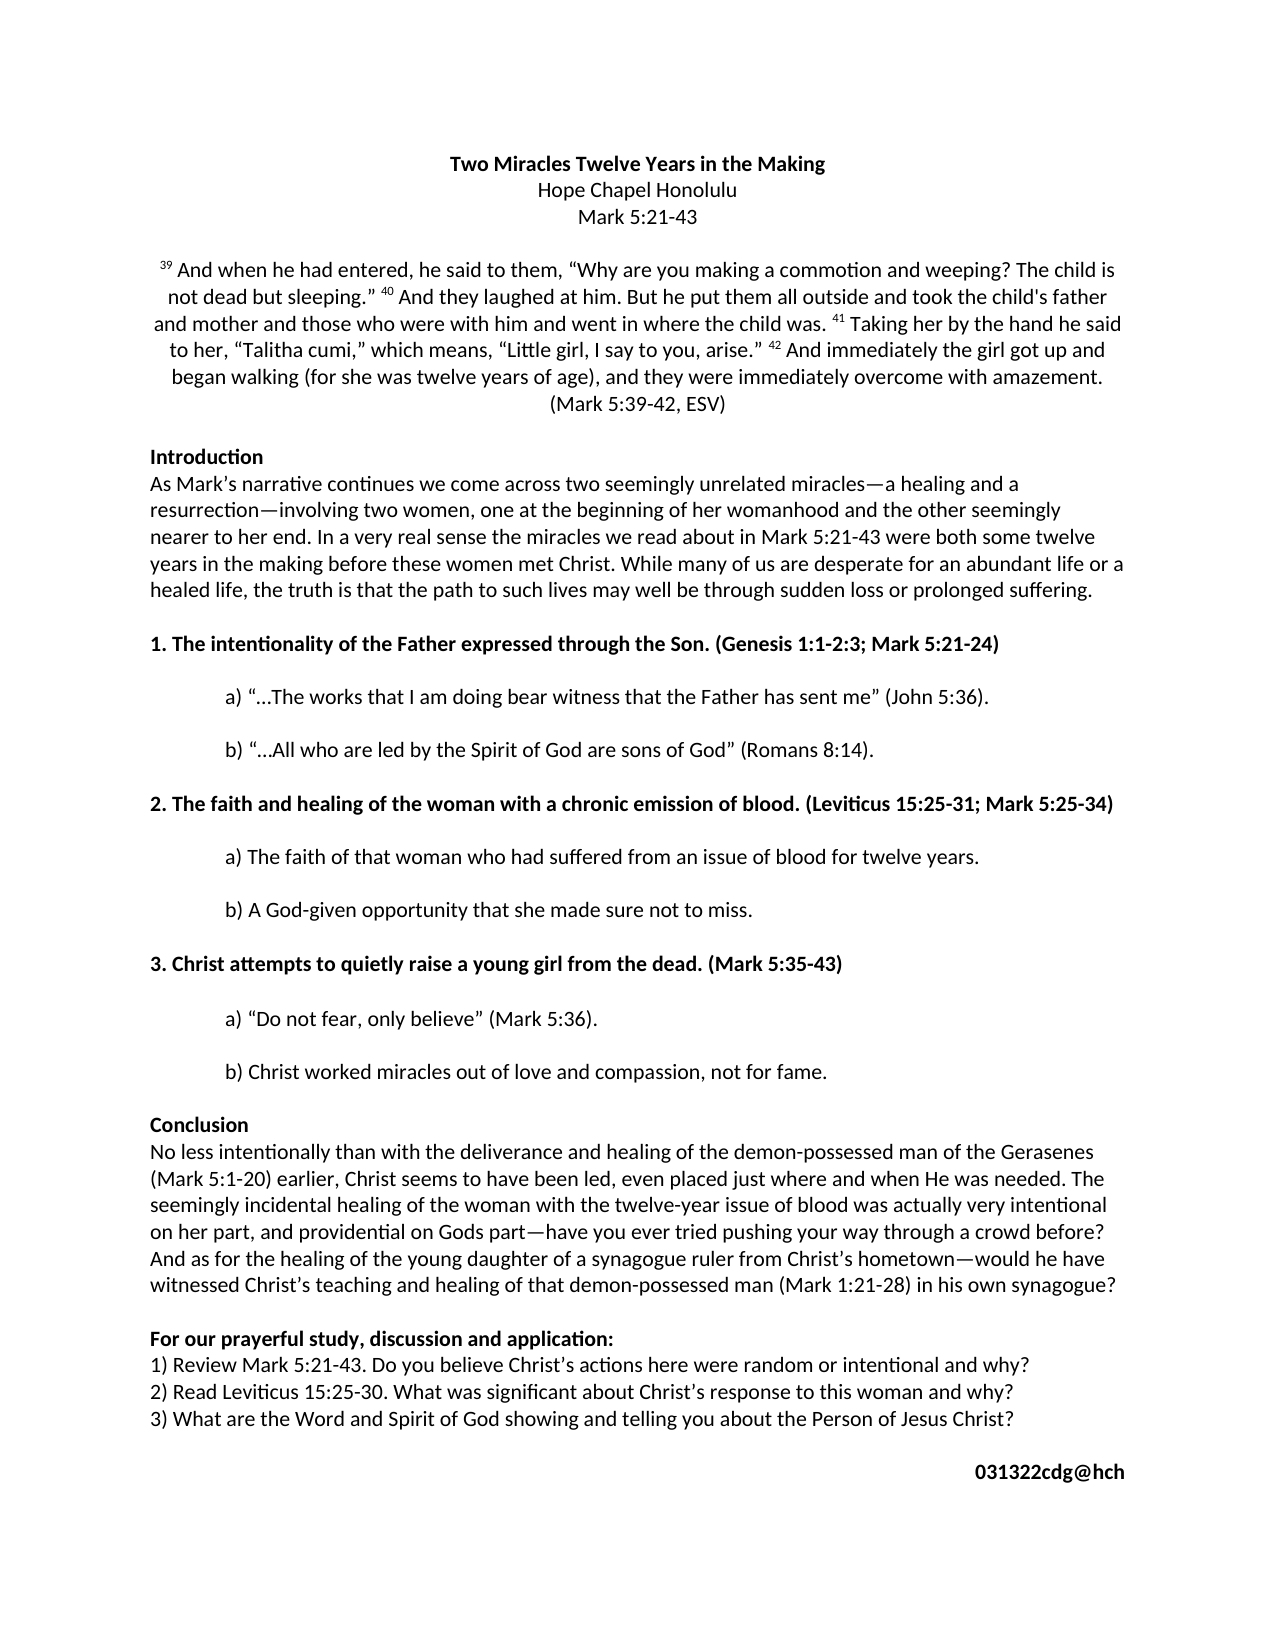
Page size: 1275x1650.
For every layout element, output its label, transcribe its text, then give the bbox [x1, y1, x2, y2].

text a) “Do not fear, only believe” (Mark 5:36). [150, 1005, 1125, 1031]
text 2. The faith and healing of the woman with a chronic emission of blood. (Leviticus 15:25-31; Mark 5:25-34) [150, 790, 1125, 817]
text 3. Christ attempts to quietly raise a young girl from the dead. (Mark 5:35-43) [150, 950, 1125, 1005]
text 3) What are the Word and Spirit of God showing and telling you about the Person of Jesus Christ? [150, 1405, 1125, 1431]
text No less intentionally than with the deliverance and healing of the demon-possessed man of the Gerasenes (Mark 5:1-20) earlier, Christ seems to have been led, even placed just where and when He was needed. The seemingly incidental healing of the woman with the twelve-year issue of blood was actually very intentional on her part, and providential on Gods part—have you ever tried pushing your way through a crowd before? And as for the healing of the young daughter of a synagogue ruler from Christ’s hometown—would he have witnessed Christ’s teaching and healing of that demon-possessed man (Mark 1:21-28) in his own synagogue? [150, 1138, 1125, 1298]
text For our prayerful study, discussion and application: [150, 1325, 1125, 1351]
text Mark 5:21-43 [150, 203, 1125, 230]
text b) Christ worked miracles out of love and compassion, not for fame. [150, 1058, 1125, 1085]
text As Mark’s narrative continues we come across two seemingly unrelated miracles—a healing and a resurrection—involving two women, one at the beginning of her womanhood and the other seemingly nearer to her end. In a very real sense the miracles we read about in Mark 5:21-43 were both some twelve years in the making before these women met Christ. While many of us are desperate for an abundant life or a healed life, the truth is that the path to such lives may well be through sudden loss or prolonged suffering. [150, 470, 1125, 603]
text b) “…All who are led by the Spirit of God are sons of God” (Romans 8:14). [150, 737, 1125, 763]
text Two Miracles Twelve Years in the Making [150, 150, 1125, 177]
text b) A God-given opportunity that she made sure not to miss. [150, 897, 1125, 923]
text Introduction [150, 443, 1125, 470]
text 2) Read Leviticus 15:25-30. What was significant about Christ’s response to this woman and why? [150, 1378, 1125, 1405]
text 39 And when he had entered, he said to them, “Why are you making a commotion and weeping? The child is not dead but sleeping.” 40 And they laughed at him. But he put them all outside and took the child's father and mother and those who were with him and went in where the child was. 41 Taking her by the hand he said to her, “Talitha cumi,” which means, “Little girl, I say to you, arise.” 42 And immediately the girl got up and began walking (for she was twelve years of age), and they were immediately overcome with amazement. [150, 257, 1125, 390]
text (Mark 5:39-42, ESV) [150, 390, 1125, 417]
text 1) Review Mark 5:21-43. Do you believe Christ’s actions here were random or intentional and why? [150, 1351, 1125, 1378]
text Hope Chapel Honolulu [150, 177, 1125, 203]
text a) “…The works that I am doing bear witness that the Father has sent me” (John 5:36). [150, 683, 1125, 710]
text 1. The intentionality of the Father expressed through the Son. (Genesis 1:1-2:3; Mark 5:21-24) [150, 630, 1125, 657]
text 031322cdg@hch [150, 1458, 1125, 1485]
text Conclusion [150, 1111, 1125, 1138]
text a) The faith of that woman who had suffered from an issue of blood for twelve years. [150, 843, 1125, 870]
